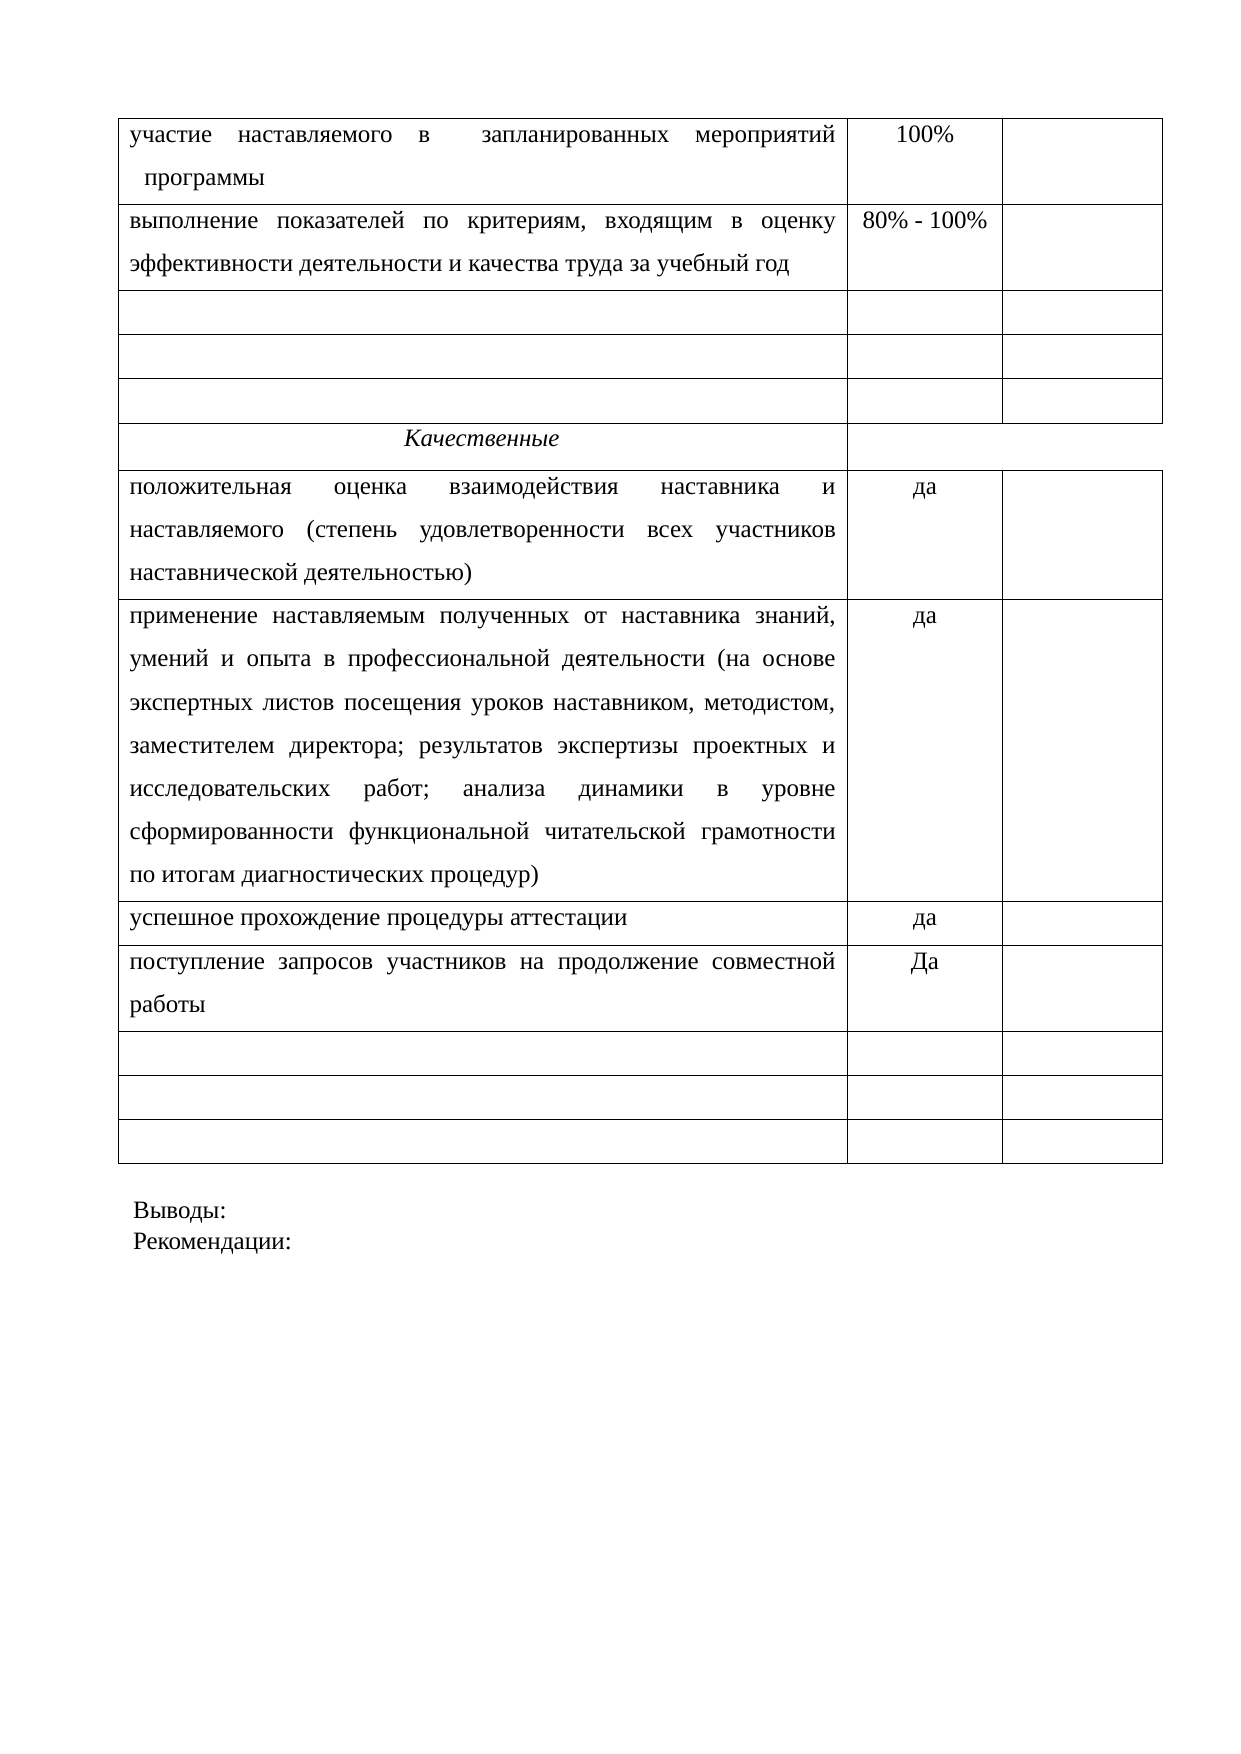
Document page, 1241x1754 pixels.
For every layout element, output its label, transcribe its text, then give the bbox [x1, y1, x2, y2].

table_cell [1003, 946, 1162, 1031]
table_cell [119, 291, 847, 334]
table_cell [119, 335, 847, 378]
table_cell да [848, 600, 1002, 901]
table_cell [1003, 600, 1162, 901]
table_cell [848, 335, 1002, 378]
table_cell [1003, 902, 1162, 945]
table_cell [119, 1032, 847, 1075]
table_cell Качественные [119, 424, 847, 470]
table_cell [119, 1076, 847, 1119]
table_cell поступление запросов участников на продолжение совместной работы [119, 946, 847, 1031]
table_cell [119, 379, 847, 422]
table_cell [848, 291, 1002, 334]
table_cell [1003, 119, 1162, 204]
table_cell 100% [848, 119, 1002, 204]
table_cell Да [848, 946, 1002, 1031]
table_cell [1003, 335, 1162, 378]
table_cell применение наставляемым полученных от наставника знаний, умений и опыта в профессиональной деятельности (на основе экспертных листов посещения уроков наставником, методистом, заместителем директора; результатов экспертизы проектных и исследовательских работ; анализа динамики в уровне сформированности функциональной читательской грамотности по итогам диагностических процедур) [119, 600, 847, 901]
table_cell [1003, 1120, 1162, 1163]
table_cell [848, 1032, 1002, 1075]
table_cell [1003, 1076, 1162, 1119]
text Рекомендации: [133, 1226, 1152, 1255]
table_cell [848, 1120, 1002, 1163]
table_cell [848, 1076, 1002, 1119]
table_cell [1003, 1032, 1162, 1075]
table_cell [119, 1120, 847, 1163]
table_cell [848, 379, 1002, 422]
table_cell положительная оценка взаимодействия наставника и наставляемого (степень удовлетворенности всех участников наставнической деятельностью) [119, 471, 847, 599]
table_cell [1003, 471, 1162, 599]
table_cell [1003, 291, 1162, 334]
table_cell [1003, 379, 1162, 422]
table_cell [1003, 205, 1162, 290]
table_cell да [848, 471, 1002, 599]
text Выводы: [133, 1195, 1152, 1224]
table_cell участие наставляемого в запланированных мероприятий программы [119, 119, 847, 204]
table_cell успешное прохождение процедуры аттестации [119, 902, 847, 945]
table_cell выполнение показателей по критериям, входящим в оценку эффективности деятельности и качества труда за учебный год [119, 205, 847, 290]
table_cell 80% - 100% [848, 205, 1002, 290]
table_cell да [848, 902, 1002, 945]
